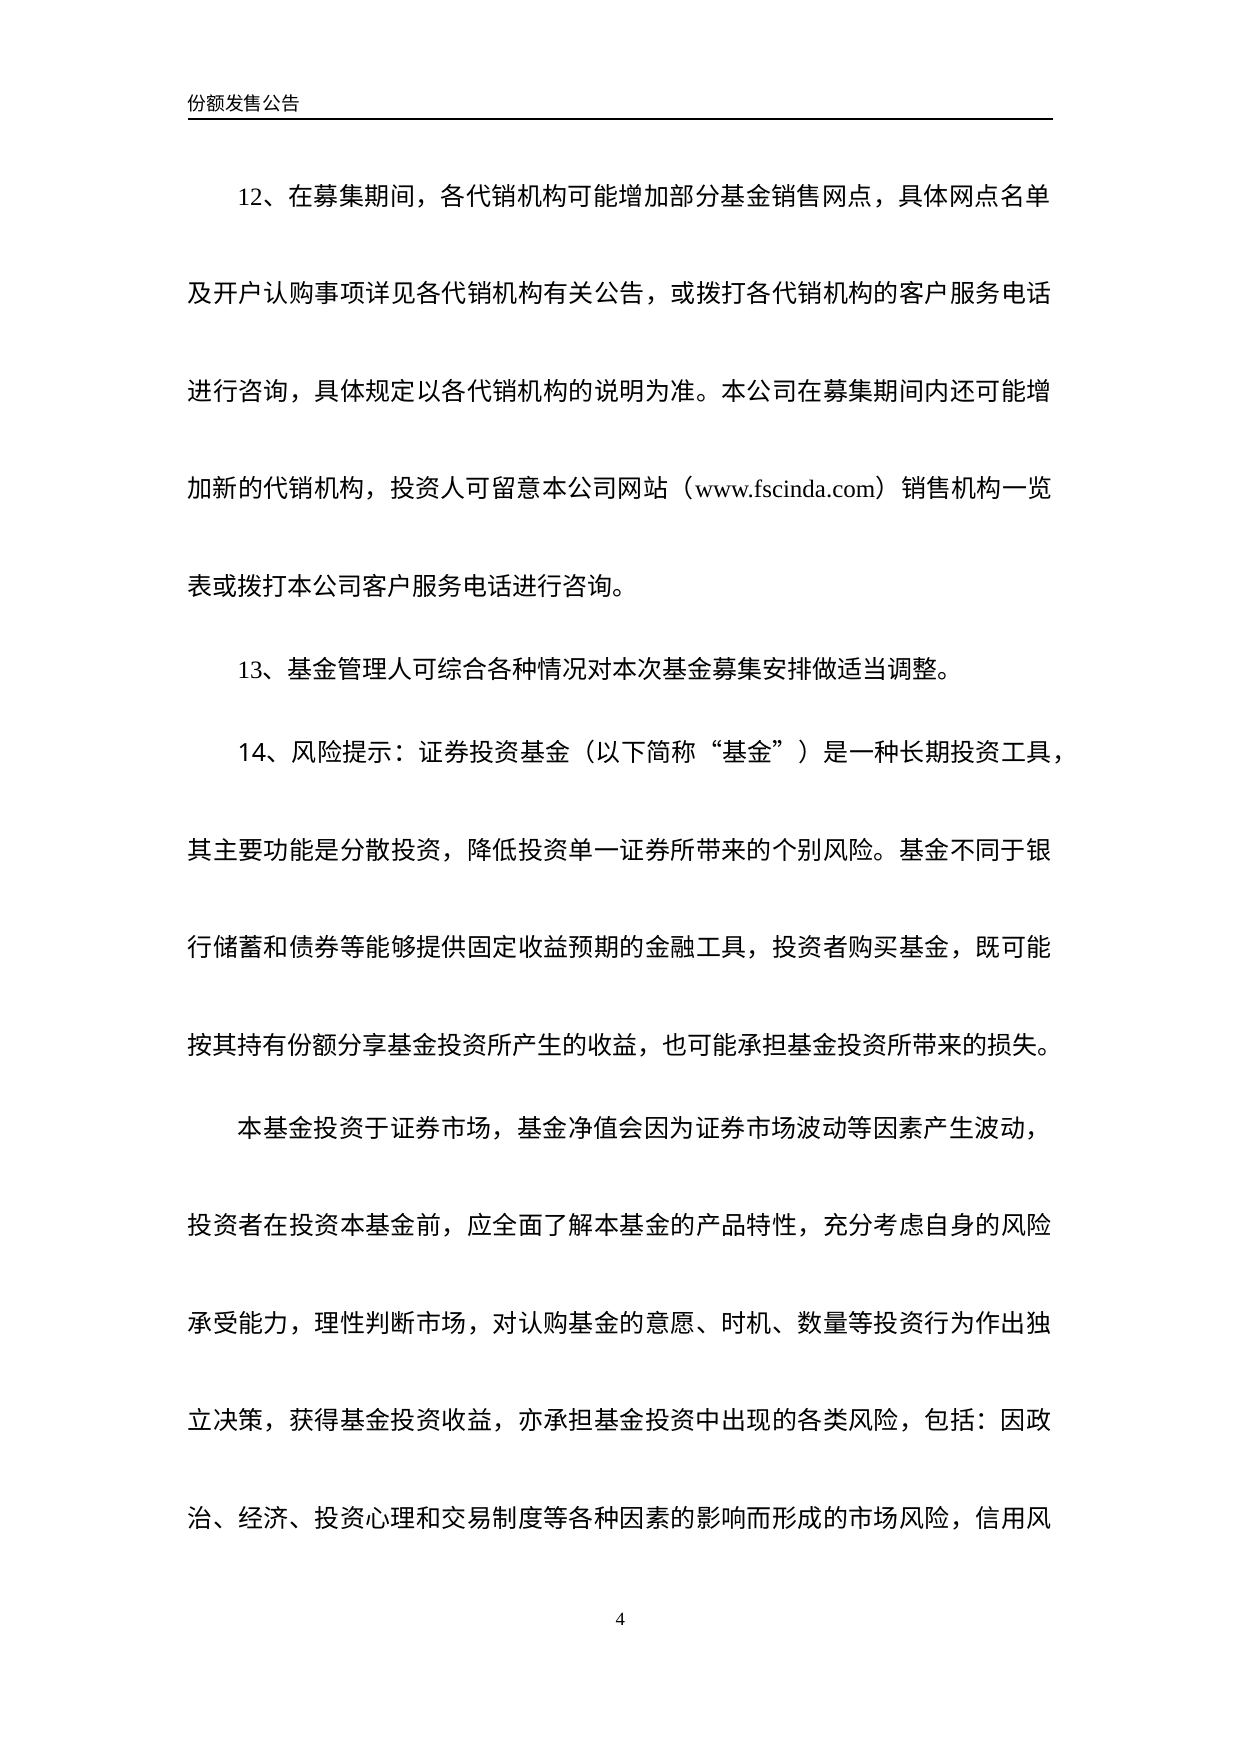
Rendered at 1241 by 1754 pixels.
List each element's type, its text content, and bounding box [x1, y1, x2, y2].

text 13、基金管理人可综合各种情况对本次基金募集安排做适当调整。 [187, 635, 1053, 700]
text 14、风险提示：证券投资基金（以下简称“基金”）是一种长期投资工具，其主要功能是分散投资，降低投资单一证券所带来的个别风险。基金不同于银行储蓄和债券等能够提供固定收益预期的金融工具，投资者购买基金，既可能按其持有份额分享基金投资所产生的收益，也可能承担基金投资所带来的损失。 [187, 718, 1053, 1076]
text 12、在募集期间，各代销机构可能增加部分基金销售网点，具体网点名单及开户认购事项详见各代销机构有关公告，或拨打各代销机构的客户服务电话进行咨询，具体规定以各代销机构的说明为准。本公司在募集期间内还可能增加新的代销机构，投资人可留意本公司网站（www.fscinda.com）销售机构一览表或拨打本公司客户服务电话进行咨询。 [187, 162, 1053, 617]
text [187, 1094, 1053, 1549]
